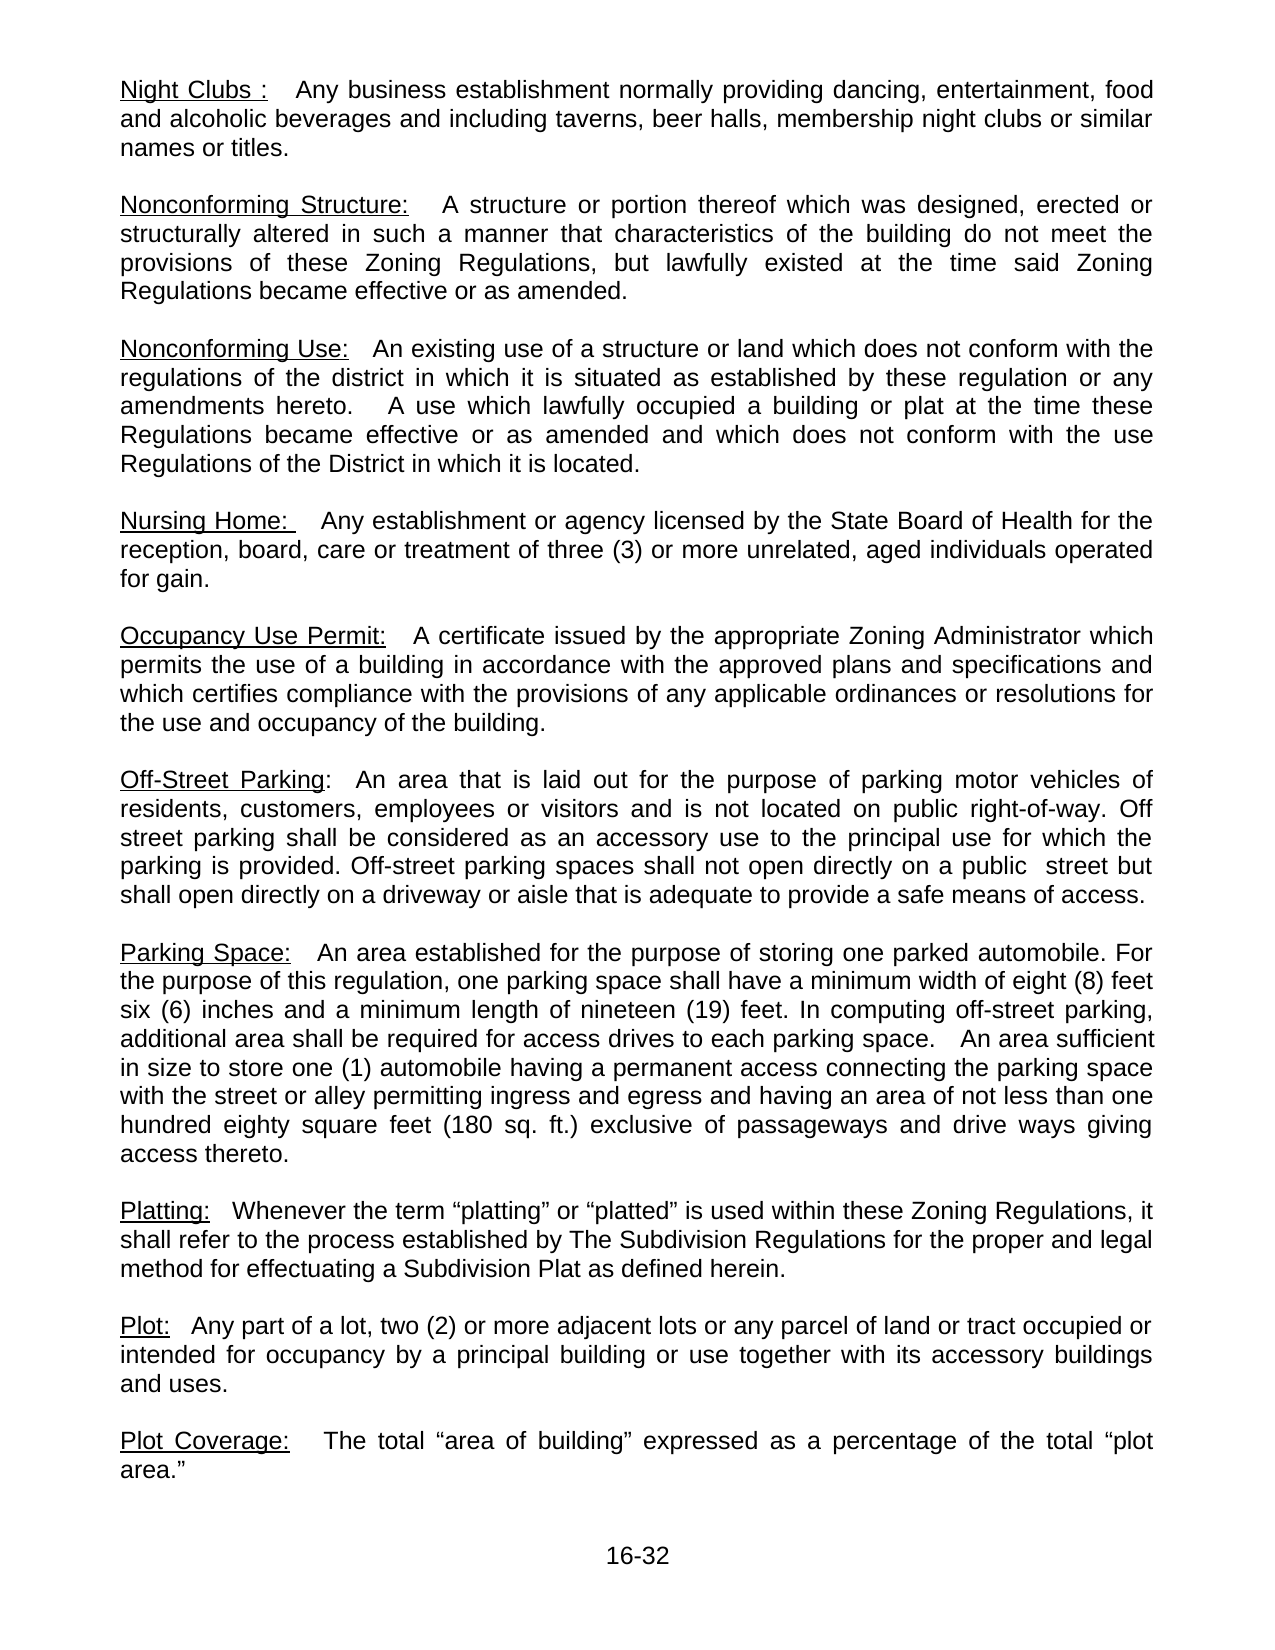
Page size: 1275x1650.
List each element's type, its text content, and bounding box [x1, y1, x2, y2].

text Nonconforming Structure: A structure or portion thereof which was designed, erected or structurally altered in such a manner that characteristics of the building do not meet the provisions of these Zoning Regulations, but lawfully existed at the time said Zoning Regulations became effective or as amended. [120, 190, 1155, 305]
text Plot Coverage: The total “area of building” expressed as a percentage of the total “plot area.” [120, 1426, 1155, 1484]
text Night Clubs : Any business establishment normally providing dancing, entertainment, food and alcoholic beverages and including taverns, beer halls, membership night clubs or similar names or titles. [120, 75, 1155, 161]
text 16-32 [120, 1541, 1155, 1570]
text Off-Street Parking: An area that is laid out for the purpose of parking motor vehicles of residents, customers, employees or visitors and is not located on public right-of-way. Off street parking shall be considered as an accessory use to the principal use for which the parking is provided. Off-street parking spaces shall not open directly on a public street but shall open directly on a driveway or aisle that is adequate to provide a safe means of access. [120, 765, 1155, 909]
text Platting: Whenever the term “platting” or “platted” is used within these Zoning Regulations, it shall refer to the process established by The Subdivision Regulations for the proper and legal method for effectuating a Subdivision Plat as defined herein. [120, 1196, 1155, 1282]
text Parking Space: An area established for the purpose of storing one parked automobile. For the purpose of this regulation, one parking space shall have a minimum width of eight (8) feet six (6) inches and a minimum length of nineteen (19) feet. In computing off-street parking, additional area shall be required for access drives to each parking space. An area sufficient in size to store one (1) automobile having a permanent access connecting the parking space with the street or alley permitting ingress and egress and having an area of not less than one hundred eighty square feet (180 sq. ft.) exclusive of passageways and drive ways giving access thereto. [120, 937, 1155, 1167]
text Occupancy Use Permit: A certificate issued by the appropriate Zoning Administrator which permits the use of a building in accordance with the approved plans and specifications and which certifies compliance with the provisions of any applicable ordinances or resolutions for the use and occupancy of the building. [120, 621, 1155, 736]
text Nonconforming Use: An existing use of a structure or land which does not conform with the regulations of the district in which it is situated as established by these regulation or any amendments hereto. A use which lawfully occupied a building or plat at the time these Regulations became effective or as amended and which does not conform with the use Regulations of the District in which it is located. [120, 334, 1155, 477]
text Nursing Home: Any establishment or agency licensed by the State Board of Health for the reception, board, care or treatment of three (3) or more unrelated, aged individuals operated for gain. [120, 506, 1155, 592]
text Plot: Any part of a lot, two (2) or more adjacent lots or any parcel of land or tract occupied or intended for occupancy by a principal building or use together with its accessory buildings and uses. [120, 1311, 1155, 1397]
